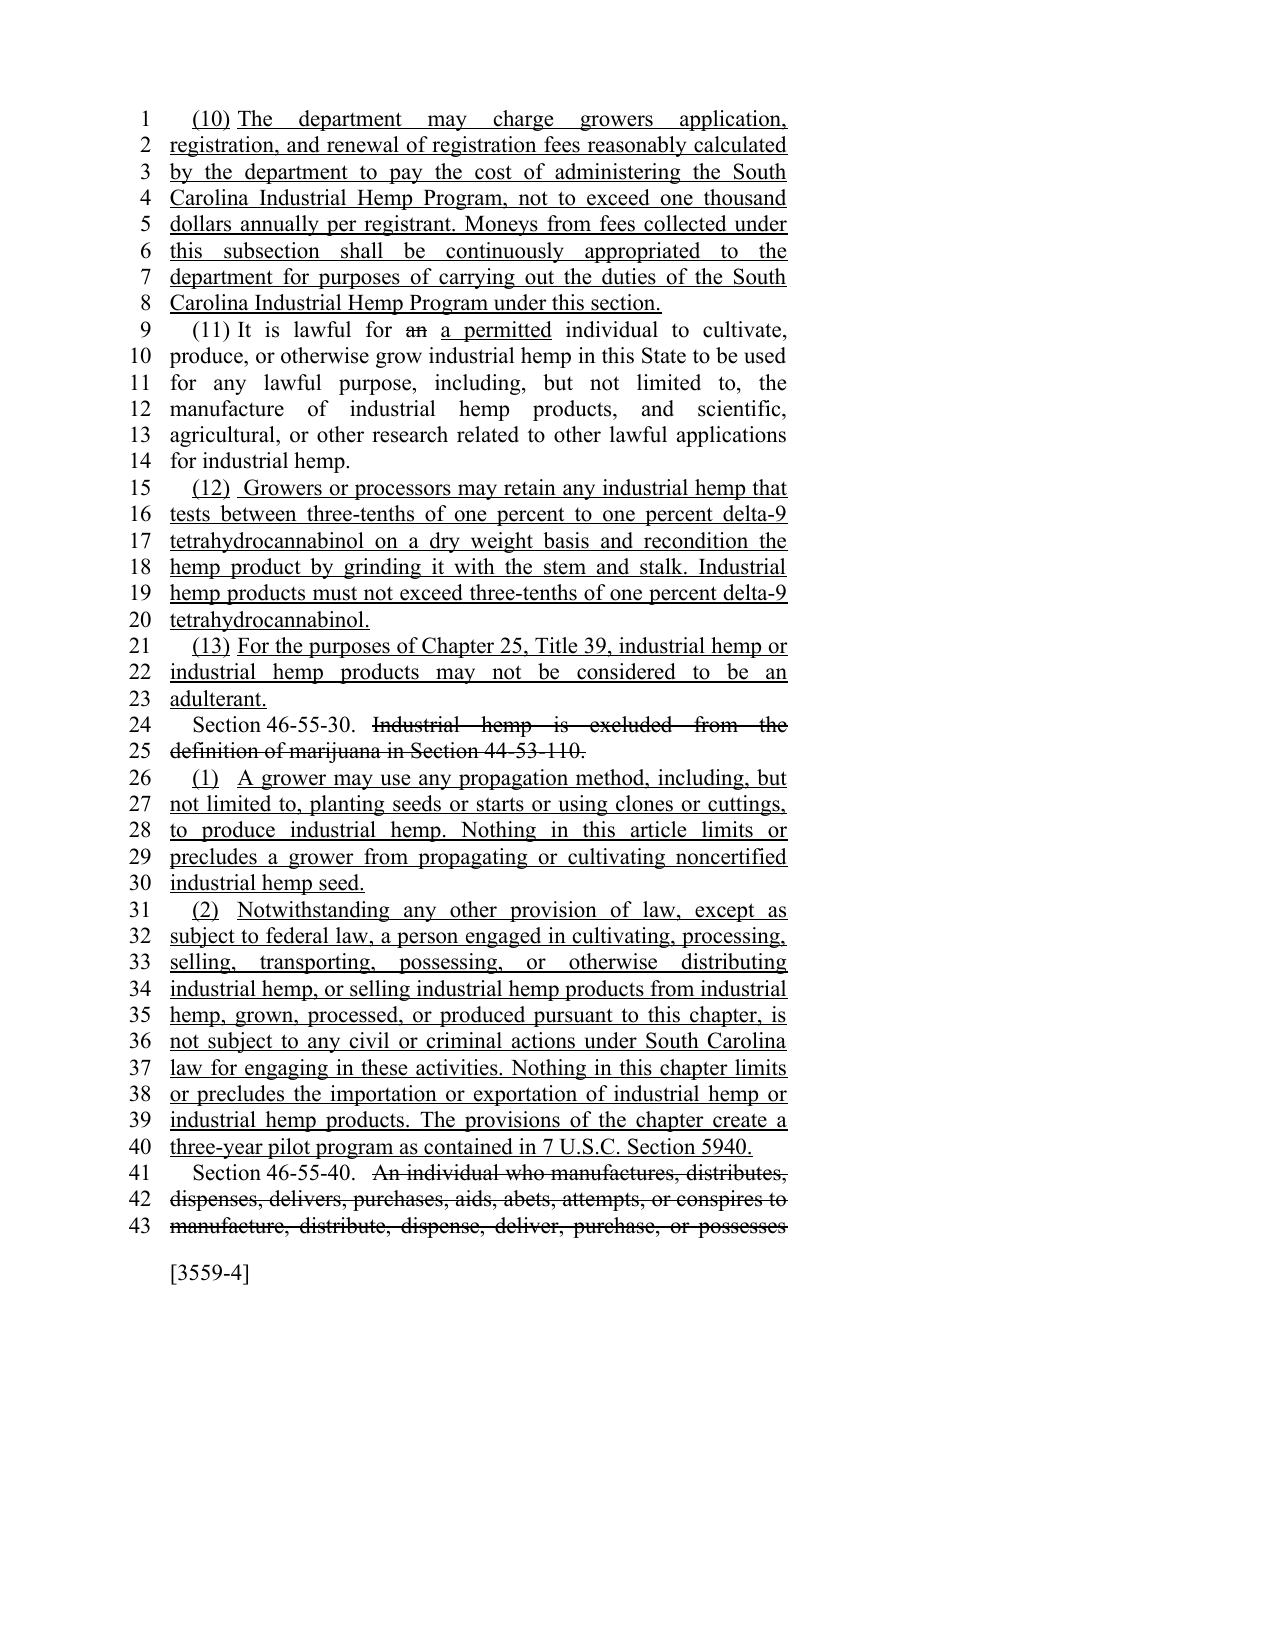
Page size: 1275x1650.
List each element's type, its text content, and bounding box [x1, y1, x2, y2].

text (11) It is lawful for an a permitted individual to cultivate, produce, or otherwise grow industrial hemp in this State to be used for any lawful purpose, including, but not limited to, the manufacture of industrial hemp products, and scientific, agricultural, or other research related to other lawful applications for industrial hemp. [169, 316, 787, 474]
text (13) For the purposes of Chapter 25, Title 39, industrial hemp or industrial hemp products may not be considered to be an adulterant. [169, 632, 787, 681]
text (13) For the purposes of Chapter 25, Title 39, industrial hemp or industrial hemp products may not be considered to be an adulterant. [169, 682, 787, 711]
text Section 46-55-30. Industrial hemp is excluded from the definition of marijuana in Section 44-53-110. [169, 711, 787, 764]
text (10) The department may charge growers application, registration, and renewal of registration fees reasonably calculated by the department to pay the cost of administering the South Carolina Industrial Hemp Program, not to exceed one thousand dollars annually per registrant. Moneys from fees collected under this subsection shall be continuously appropriated to the department for purposes of carrying out the duties of the South Carolina Industrial Hemp Program under this section. [169, 105, 787, 154]
text (1) A grower may use any propagation method, including, but not limited to, planting seeds or starts or using clones or cuttings, to produce industrial hemp. Nothing in this article limits or precludes a grower from propagating or cultivating noncertified industrial hemp seed. [169, 764, 787, 813]
text (12) Growers or processors may retain any industrial hemp that tests between three-tenths of one percent to one percent delta-9 tetrahydrocannabinol on a dry weight basis and recondition the hemp product by grinding it with the stem and stalk. Industrial hemp products must not exceed three-tenths of one percent delta-9 tetrahydrocannabinol. [169, 474, 787, 523]
text (1) A grower may use any propagation method, including, but not limited to, planting seeds or starts or using clones or cuttings, to produce industrial hemp. Nothing in this article limits or precludes a grower from propagating or cultivating noncertified industrial hemp seed. [169, 867, 787, 896]
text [169, 1201, 787, 1226]
